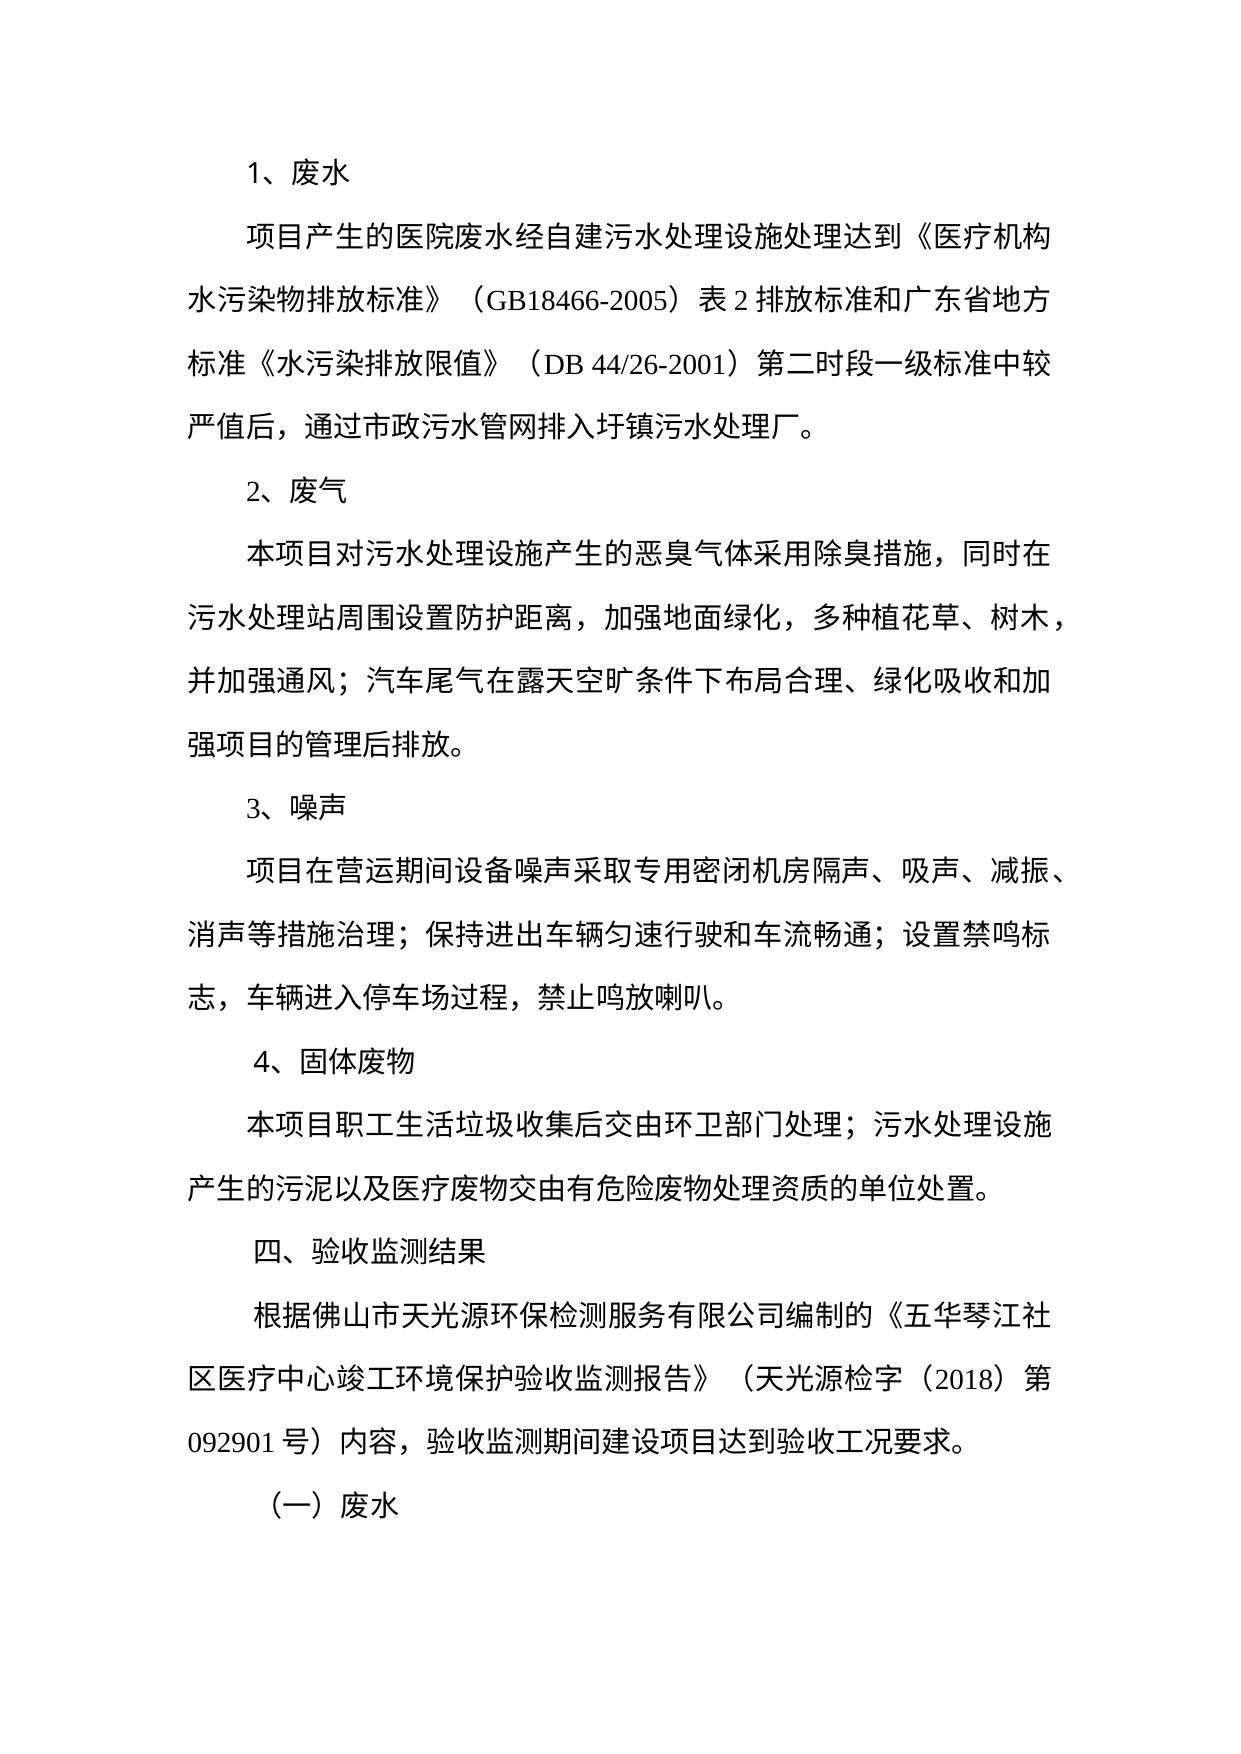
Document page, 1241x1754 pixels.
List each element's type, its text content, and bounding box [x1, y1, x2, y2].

text 项目在营运期间设备噪声采取专用密闭机房隔声、吸声、减振、消声等措施治理；保持进出车辆匀速行驶和车流畅通；设置禁鸣标志，车辆进入停车场过程，禁止鸣放喇叭。 [187, 848, 1053, 1017]
text 3、噪声 [187, 784, 1053, 827]
text 2、废气 [187, 467, 1053, 509]
text 根据佛山市天光源环保检测服务有限公司编制的《五华琴江社区医疗中心竣工环境保护验收监测报告》（天光源检字（2018）第092901号）内容，验收监测期间建设项目达到验收工况要求。 [187, 1292, 1053, 1461]
text 4、固体废物 [187, 1038, 1053, 1081]
text （一）废水 [187, 1482, 1053, 1525]
text 四、验收监测结果 [187, 1229, 1053, 1271]
text 本项目职工生活垃圾收集后交由环卫部门处理；污水处理设施产生的污泥以及医疗废物交由有危险废物处理资质的单位处置。 [187, 1102, 1053, 1207]
text 本项目对污水处理设施产生的恶臭气体采用除臭措施，同时在污水处理站周围设置防护距离，加强地面绿化，多种植花草、树木，并加强通风；汽车尾气在露天空旷条件下布局合理、绿化吸收和加强项目的管理后排放。 [187, 531, 1053, 763]
text 1、废水 [187, 150, 1053, 192]
text 项目产生的医院废水经自建污水处理设施处理达到《医疗机构水污染物排放标准》（GB18466-2005）表2排放标准和广东省地方标准《水污染排放限值》（DB 44/26-2001）第二时段一级标准中较严值后，通过市政污水管网排入圩镇污水处理厂。 [187, 213, 1053, 446]
